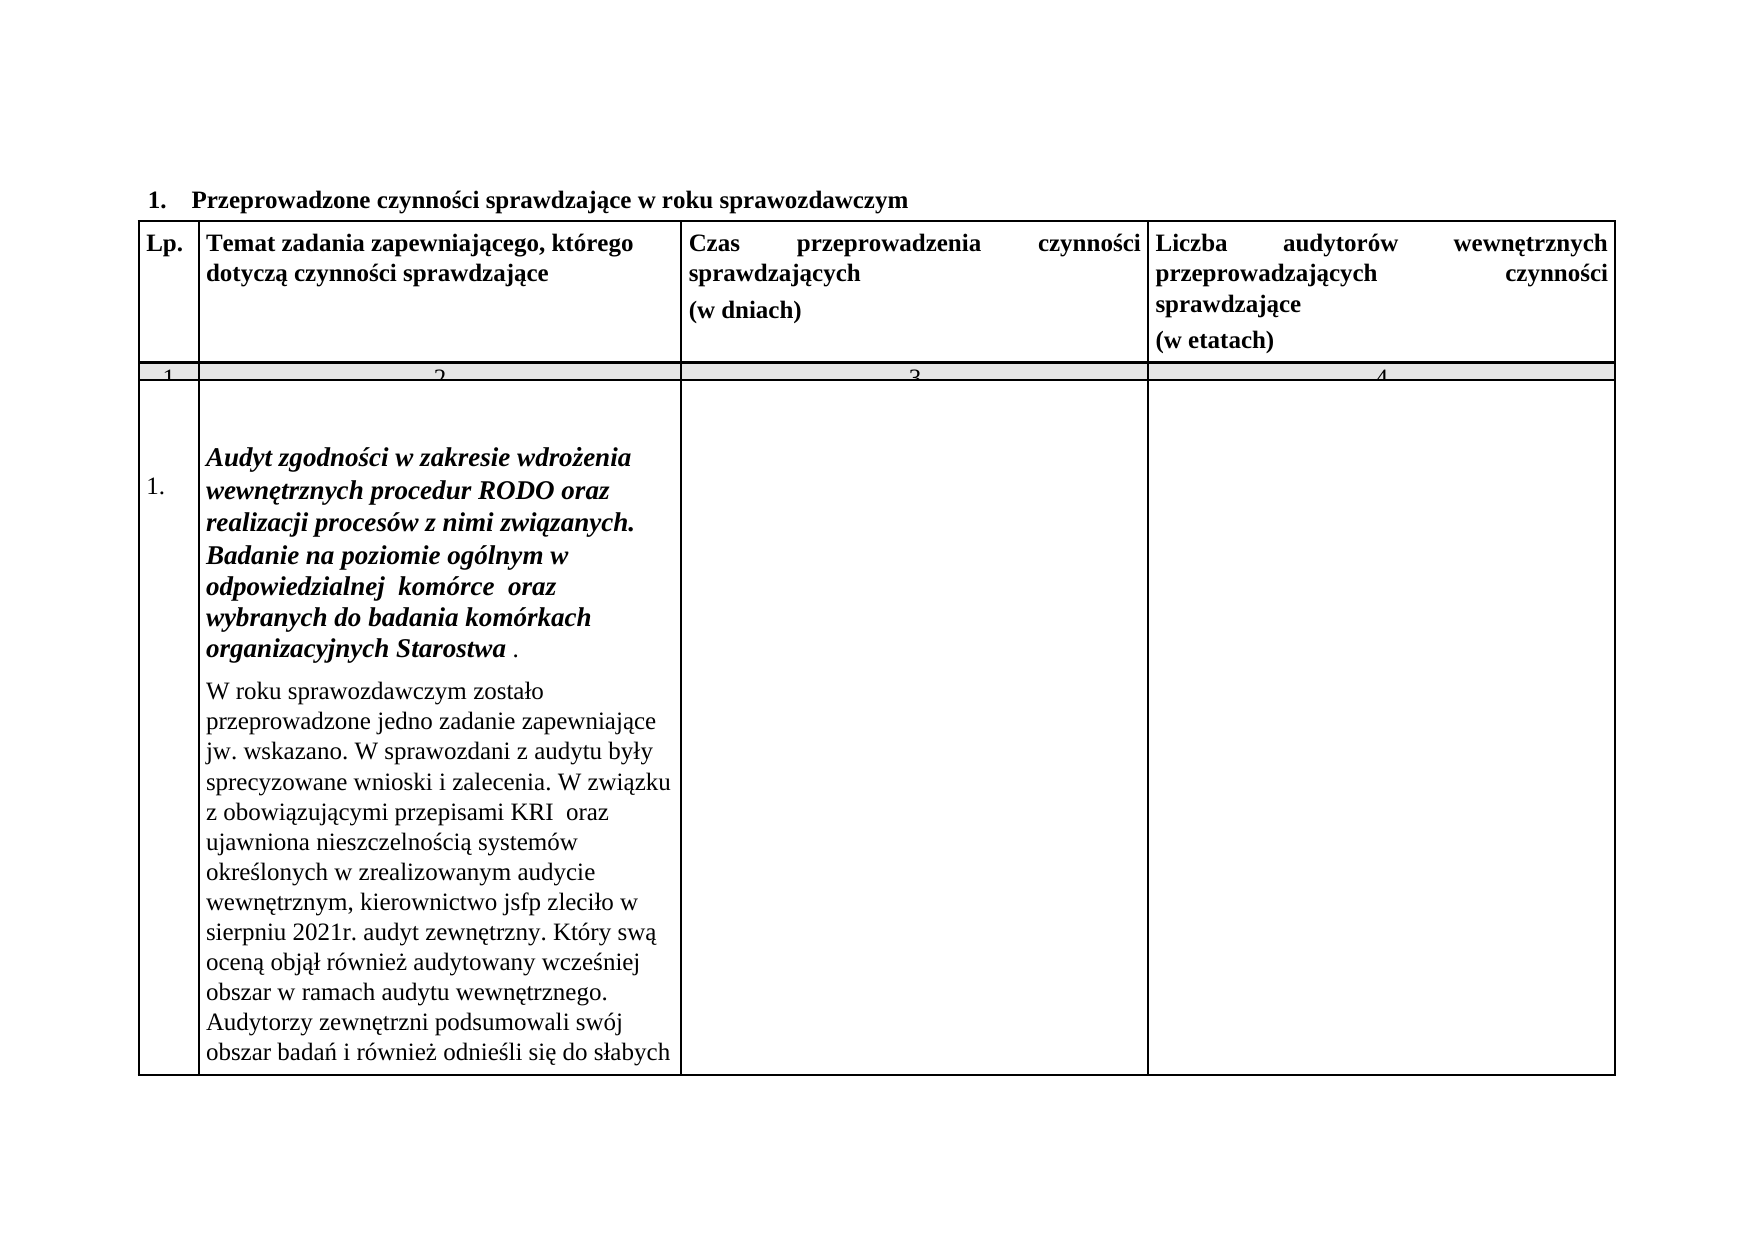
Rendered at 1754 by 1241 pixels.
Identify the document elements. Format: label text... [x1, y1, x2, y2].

list Przeprowadzone czynności sprawdzające w roku sprawozdawczym [148, 185, 1606, 214]
table_header Czas przeprowadzenia czynności sprawdzających (w dniach) [682, 222, 1147, 361]
table_cell 1. [140, 381, 198, 1073]
table_cell 4 [1149, 364, 1614, 379]
table_cell 3 [682, 364, 1147, 379]
table_cell 1 [140, 364, 198, 379]
table_cell [1149, 381, 1614, 1073]
table_cell 2 [200, 364, 680, 379]
table_header Liczba audytorów wewnętrznych przeprowadzających czynności sprawdzające (w etatach) [1149, 222, 1614, 361]
table_header Temat zadania zapewniającego, którego dotyczą czynności sprawdzające [200, 222, 680, 361]
table_header Lp. [140, 222, 198, 361]
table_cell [200, 381, 680, 1073]
table_cell [682, 381, 1147, 1073]
